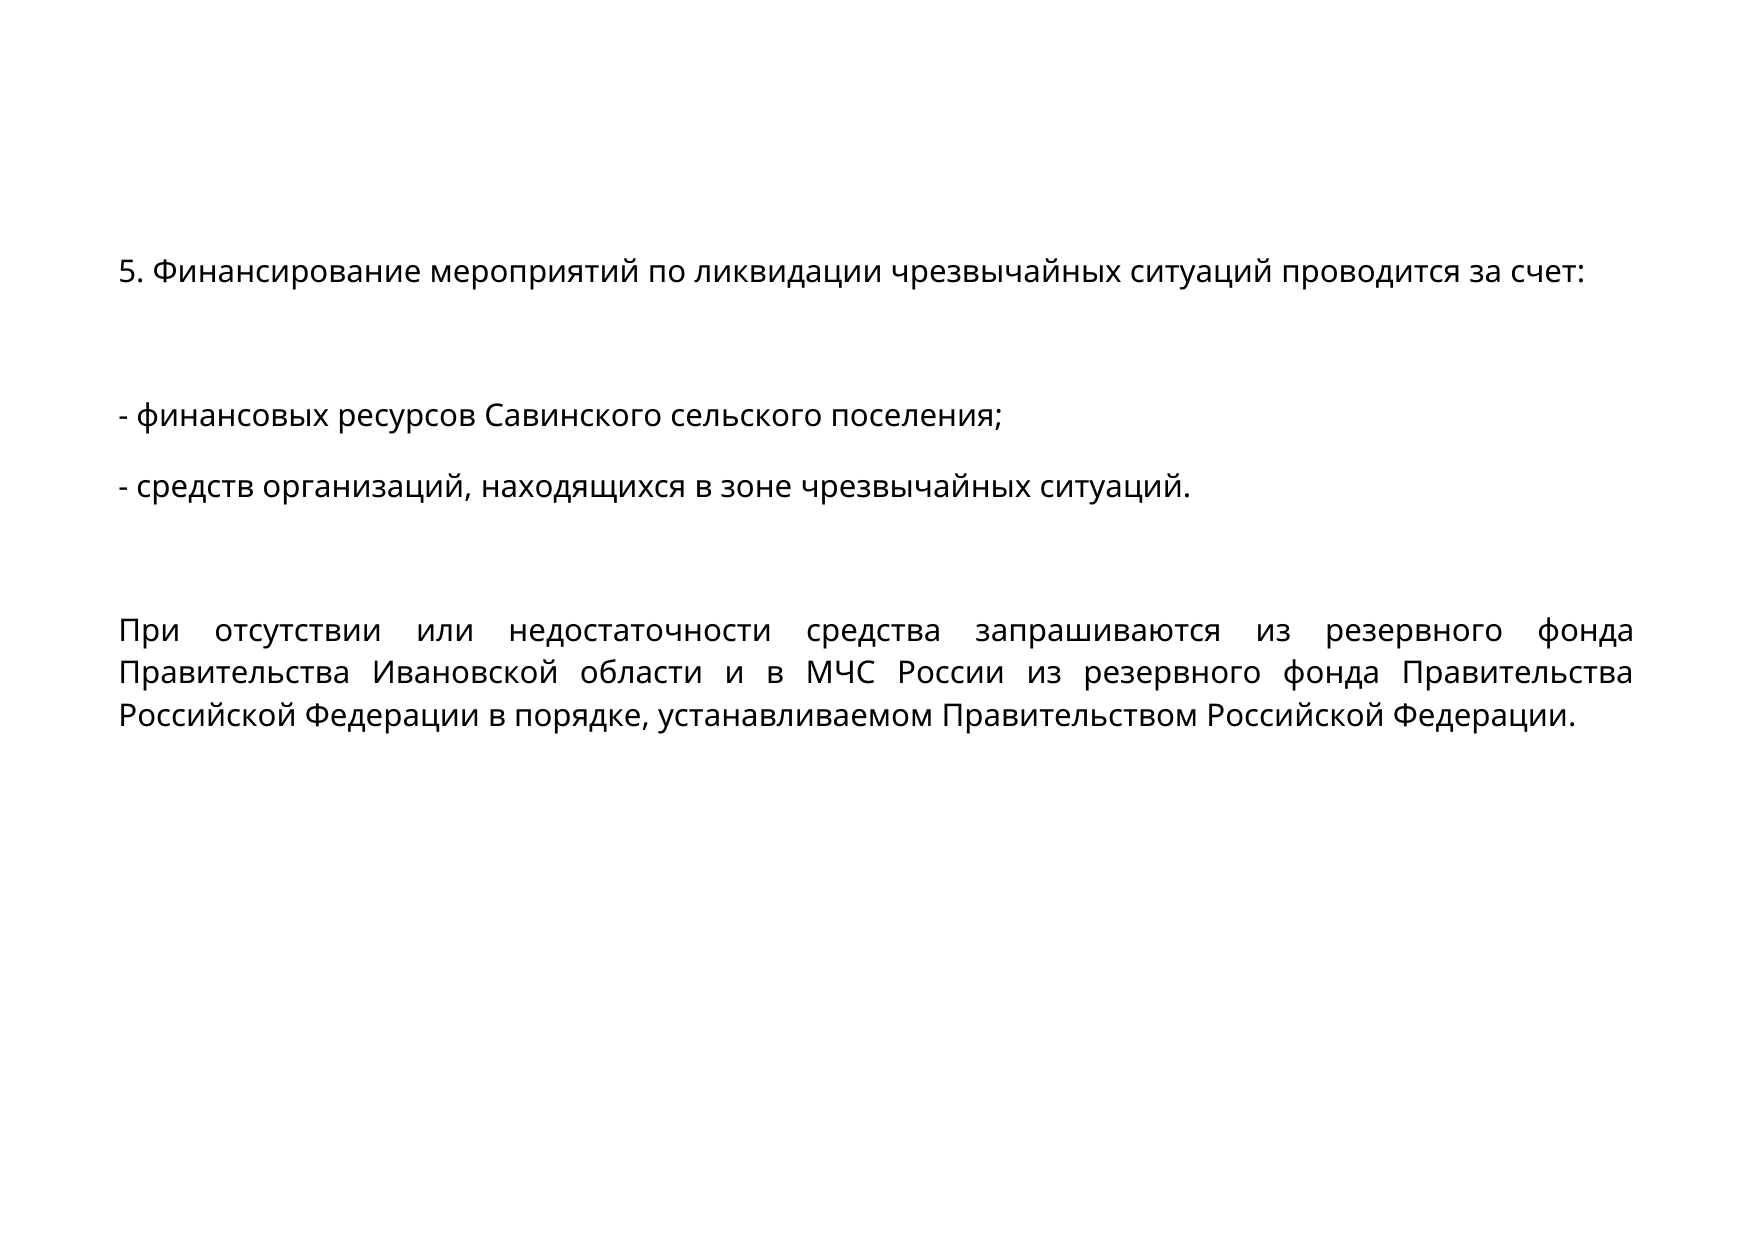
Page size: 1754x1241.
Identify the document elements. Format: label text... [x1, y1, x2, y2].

text - финансовых ресурсов Савинского сельского поселения; [118, 392, 1636, 435]
text - средств организаций, находящихся в зоне чрезвычайных ситуаций. [118, 464, 1636, 507]
text При отсутствии или недостаточности средства запрашиваются из резервного фонда Правительства Ивановской области и в МЧС России из резервного фонда Правительства Российской Федерации в порядке, устанавливаемом Правительством Российской Федерации. [118, 608, 1636, 736]
text 5. Финансирование мероприятий по ликвидации чрезвычайных ситуаций проводится за счет: [118, 249, 1636, 292]
